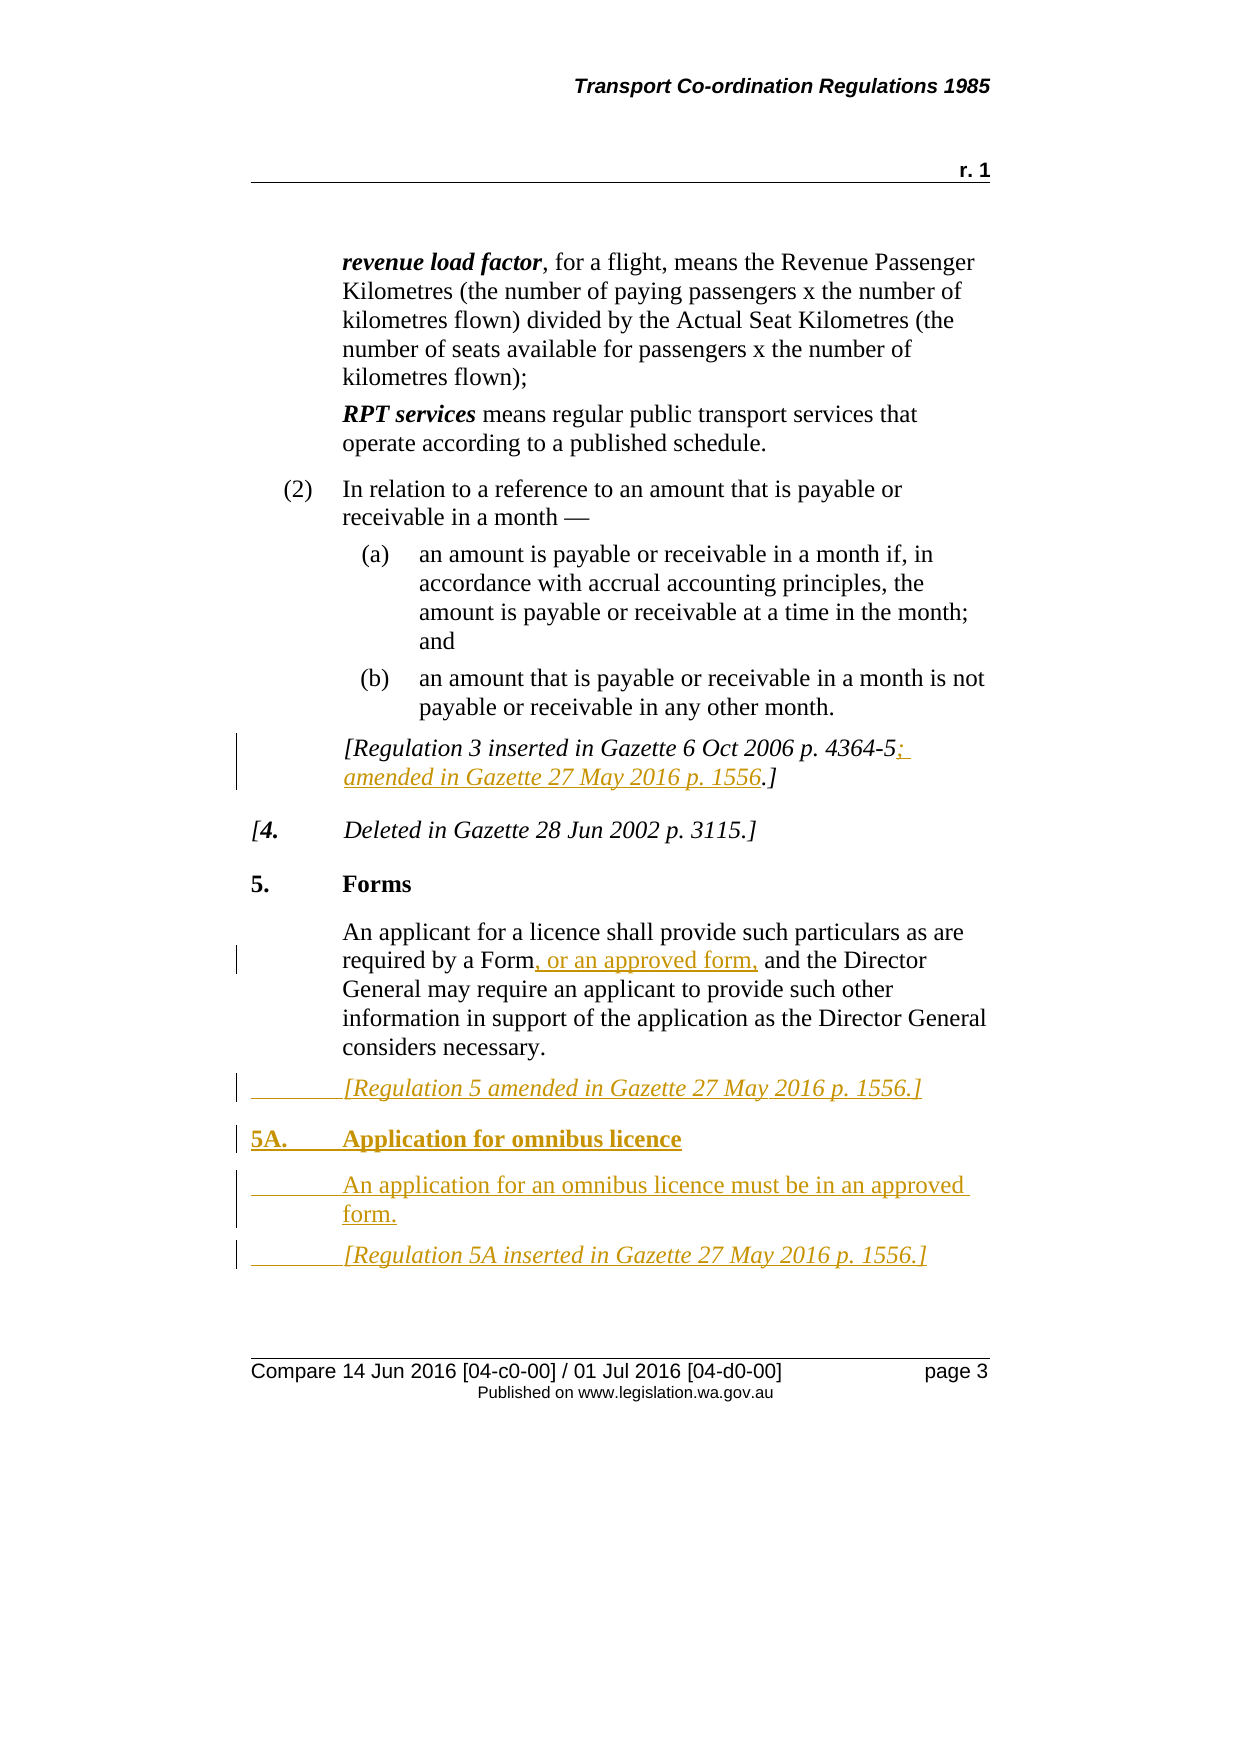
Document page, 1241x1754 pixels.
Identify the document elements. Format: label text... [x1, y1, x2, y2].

text (a) an amount is payable or receivable in a month if, in accordance with accrual accounting principles, the amount is payable or receivable at a time in the month; and [251, 539, 990, 654]
text [Regulation 3 inserted in Gazette 6 Oct 2006 p. 4364-5.] [251, 733, 990, 790]
text An applicant for a licence shall provide such particulars as are required by a Form and the Director General may require an applicant to provide such other information in support of the application as the Director General considers necessary. [251, 917, 990, 1060]
text [4. Deleted in Gazette 28 Jun 2002 p. 3115.] [251, 815, 990, 844]
text (2) In relation to a reference to an amount that is payable or receivable in a month — [251, 474, 990, 531]
text RPT services means regular public transport services that operate according to a published schedule. [251, 399, 990, 457]
text revenue load factor, for a flight, means the Revenue Passenger Kilometres (the number of paying passengers x the number of kilometres flown) divided by the Actual Seat Kilometres (the number of seats available for passengers x the number of kilometres flown); [251, 247, 990, 391]
text (b) an amount that is payable or receivable in a month is not payable or receivable in any other month. [251, 663, 990, 720]
subtitle 5. Forms [251, 869, 990, 898]
